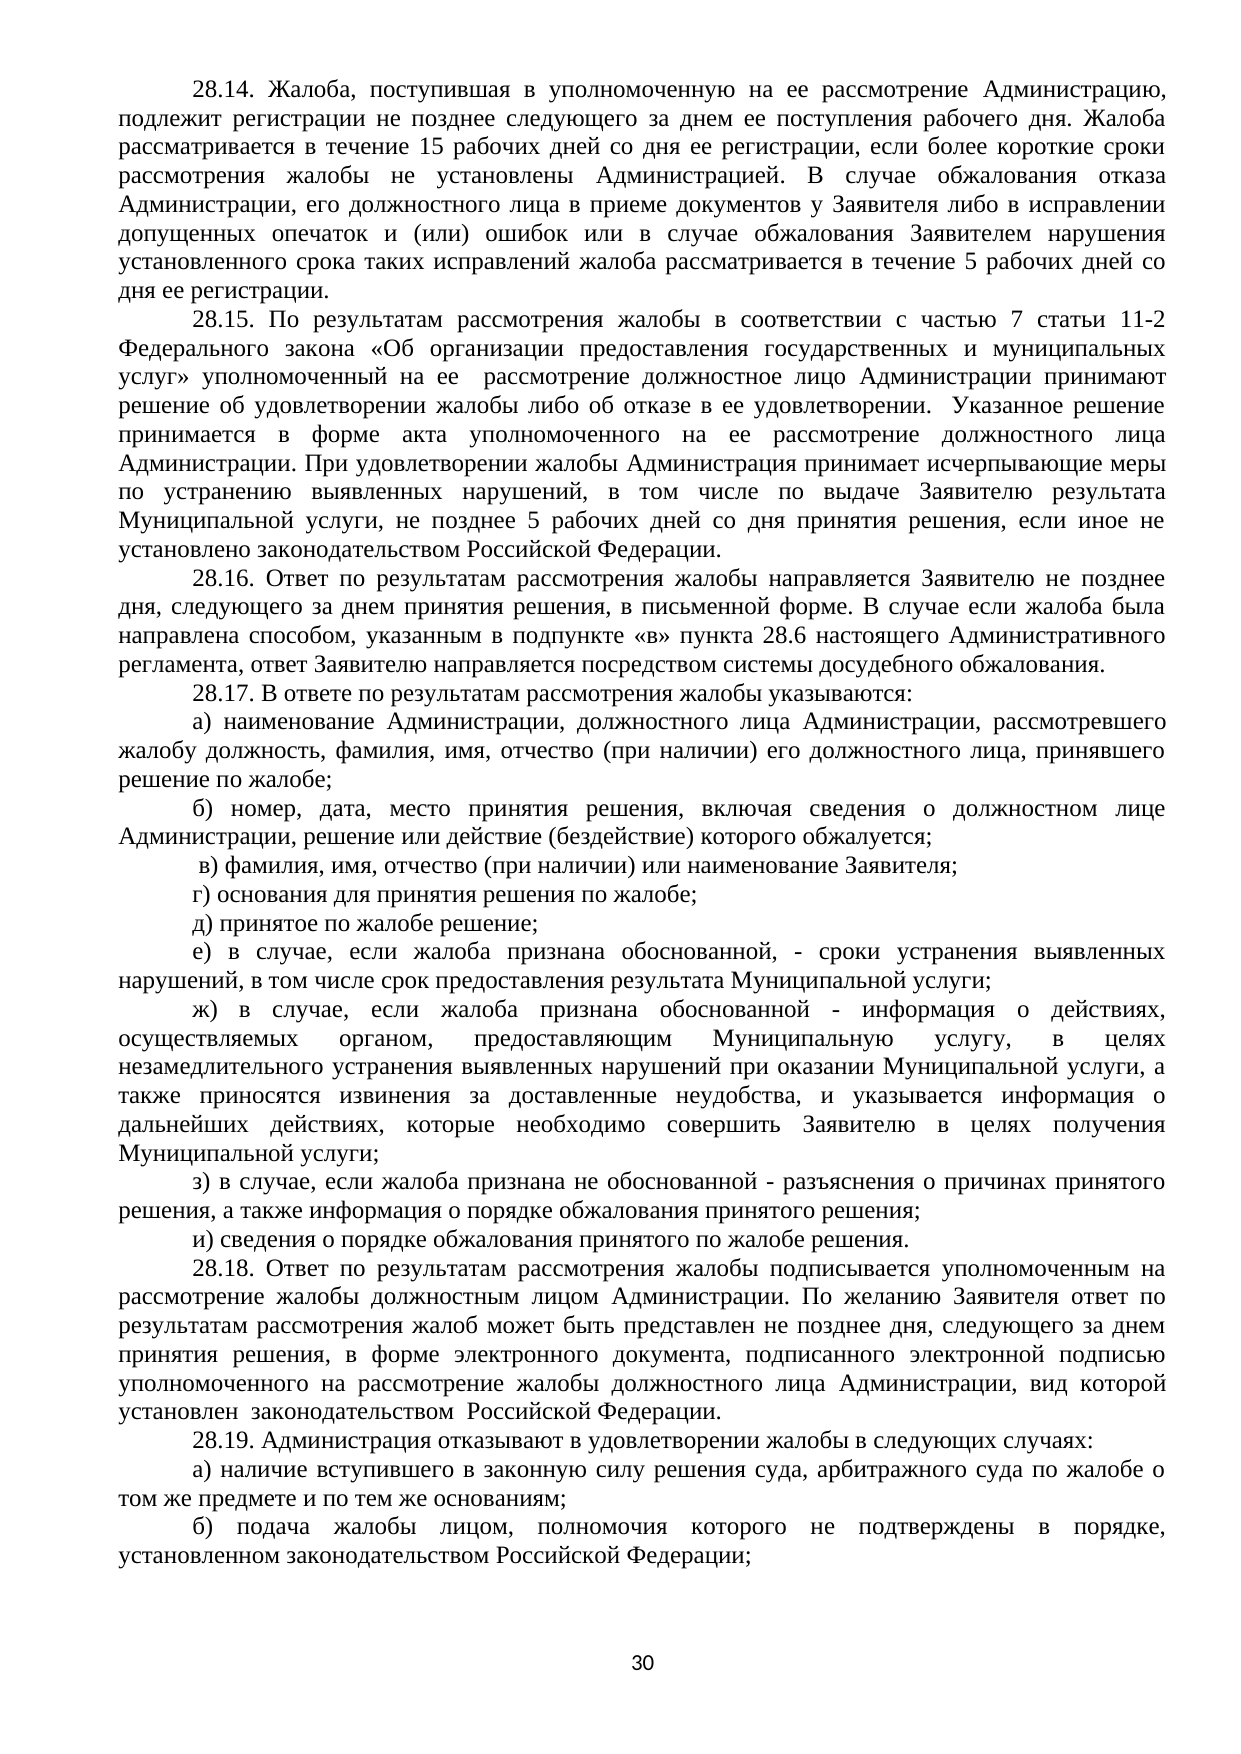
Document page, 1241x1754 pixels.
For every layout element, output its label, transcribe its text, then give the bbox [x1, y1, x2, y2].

text е) в случае, если жалоба признана обоснованной, - сроки устранения выявленных нарушений, в том числе срок предоставления результата Муниципальной услуги; [118, 936, 1167, 994]
text д) принятое по жалобе решение; [118, 908, 1167, 936]
text 28.14. Жалоба, поступившая в уполномоченную на ее рассмотрение Администрацию, подлежит регистрации не позднее следующего за днем ее поступления рабочего дня. Жалоба рассматривается в течение 15 рабочих дней со дня ее регистрации, если более короткие сроки рассмотрения жалобы не установлены Администрацией. В случае обжалования отказа Администрации, его должностного лица в приеме документов у Заявителя либо в исправлении допущенных опечаток и (или) ошибок или в случае обжалования Заявителем нарушения установленного срока таких исправлений жалоба рассматривается в течение 5 рабочих дней со дня ее регистрации. [118, 74, 1167, 304]
text з) в случае, если жалоба признана не обоснованной - разъяснения о причинах принятого решения, а также информация о порядке обжалования принятого решения; [118, 1166, 1167, 1224]
text 28.19. Администрация отказывают в удовлетворении жалобы в следующих случаях: [118, 1425, 1167, 1454]
text б) подача жалобы лицом, полномочия которого не подтверждены в порядке, установленном законодательством Российской Федерации; [118, 1511, 1167, 1569]
text в) фамилия, имя, отчество (при наличии) или наименование Заявителя; [118, 850, 1167, 879]
text ж) в случае, если жалоба признана обоснованной - информация о действиях, осуществляемых органом, предоставляющим Муниципальную услугу, в целях незамедлительного устранения выявленных нарушений при оказании Муниципальной услуги, а также приносятся извинения за доставленные неудобства, и указывается информация о дальнейших действиях, которые необходимо совершить Заявителю в целях получения Муниципальной услуги; [118, 994, 1167, 1166]
text 28.18. Ответ по результатам рассмотрения жалобы подписывается уполномоченным на рассмотрение жалобы должностным лицом Администрации. По желанию Заявителя ответ по результатам рассмотрения жалоб может быть представлен не позднее дня, следующего за днем принятия решения, в форме электронного документа, подписанного электронной подписью уполномоченного на рассмотрение жалобы должностного лица Администрации, вид которой установлен законодательством Российской Федерации. [118, 1253, 1167, 1425]
text и) сведения о порядке обжалования принятого по жалобе решения. [118, 1224, 1167, 1253]
text 28.16. Ответ по результатам рассмотрения жалобы направляется Заявителю не позднее дня, следующего за днем принятия решения, в письменной форме. В случае если жалоба была направлена способом, указанным в подпункте «в» пункта 28.6 настоящего Административного регламента, ответ Заявителю направляется посредством системы досудебного обжалования. [118, 563, 1167, 678]
text 28.17. В ответе по результатам рассмотрения жалобы указываются: [118, 678, 1167, 706]
text а) наименование Администрации, должностного лица Администрации, рассмотревшего жалобу должность, фамилия, имя, отчество (при наличии) его должностного лица, принявшего решение по жалобе; [118, 706, 1167, 793]
text б) номер, дата, место принятия решения, включая сведения о должностном лице Администрации, решение или действие (бездействие) которого обжалуется; [118, 793, 1167, 850]
text 28.15. По результатам рассмотрения жалобы в соответствии с частью 7 статьи 11-2 Федерального закона «Об организации предоставления государственных и муниципальных услуг» уполномоченный на ее рассмотрение должностное лицо Администрации принимают решение об удовлетворении жалобы либо об отказе в ее удовлетворении. Указанное решение принимается в форме акта уполномоченного на ее рассмотрение должностного лица Администрации. При удовлетворении жалобы Администрация принимает исчерпывающие меры по устранению выявленных нарушений, в том числе по выдаче Заявителю результата Муниципальной услуги, не позднее 5 рабочих дней со дня принятия решения, если иное не установлено законодательством Российской Федерации. [118, 304, 1167, 563]
text а) наличие вступившего в законную силу решения суда, арбитражного суда по жалобе о том же предмете и по тем же основаниям; [118, 1454, 1167, 1511]
text г) основания для принятия решения по жалобе; [118, 879, 1167, 908]
